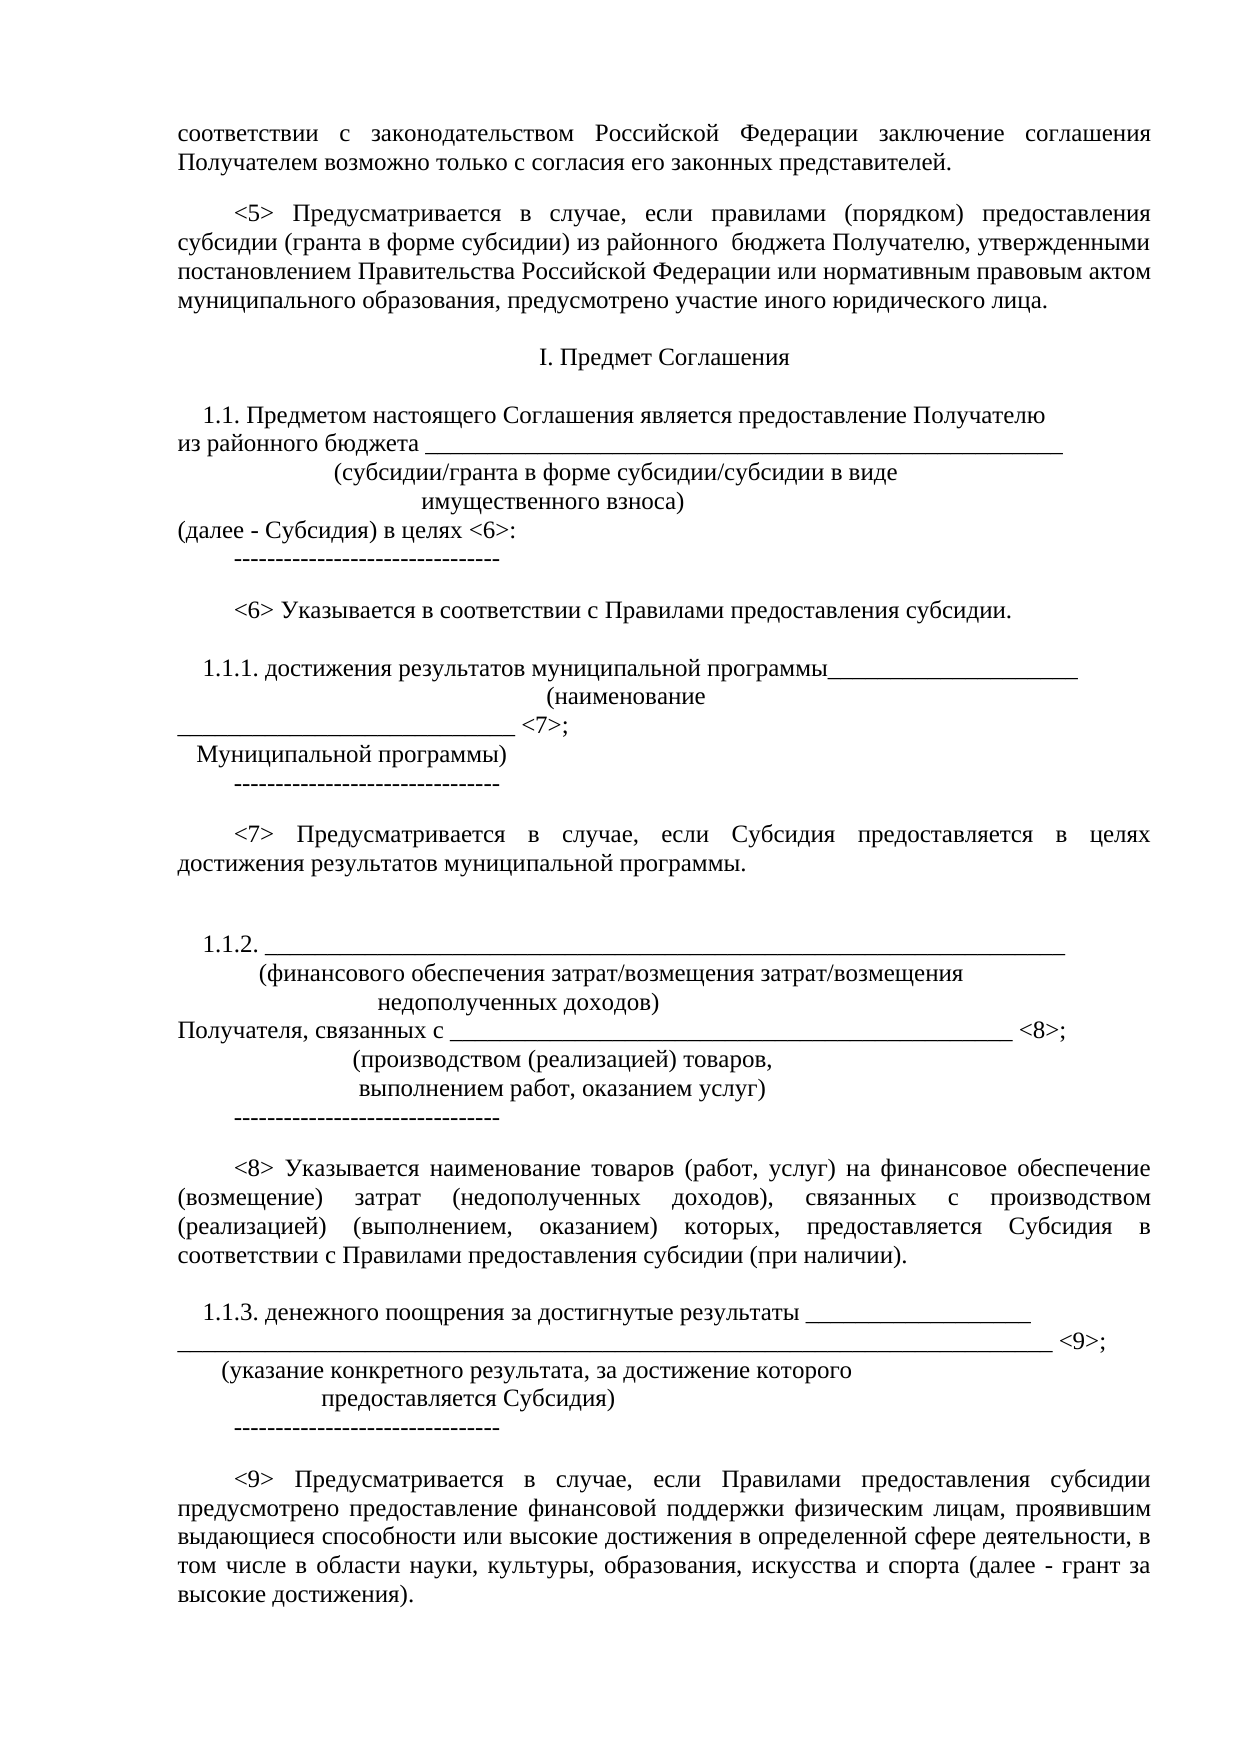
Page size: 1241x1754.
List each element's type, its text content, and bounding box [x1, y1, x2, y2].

text имущественного взноса) [177, 486, 1152, 515]
text (субсидии/гранта в форме субсидии/субсидии в виде [177, 457, 1152, 486]
text Получателя, связанных с _____________________________________________ <8>; [177, 1016, 1152, 1044]
text недополученных доходов) [177, 987, 1152, 1016]
text -------------------------------- [177, 543, 1152, 572]
text предоставляется Субсидия) [177, 1383, 1152, 1412]
text выполнением работ, оказанием услуг) [177, 1073, 1152, 1102]
text (наименование [177, 681, 1152, 710]
text (указание конкретного результата, за достижение которого [177, 1355, 1152, 1383]
text ______________________________________________________________________ <9>; [177, 1326, 1152, 1355]
text <7> Предусматривается в случае, если Субсидия предоставляется в целях достижения результатов муниципальной программы. [177, 819, 1152, 877]
text <5> Предусматривается в случае, если правилами (порядком) предоставления субсидии (гранта в форме субсидии) из районного бюджета Получателю, утвержденными постановлением Правительства Российской Федерации или нормативным правовым актом муниципального образования, предусмотрено участие иного юридического лица. [177, 198, 1152, 313]
text -------------------------------- [177, 768, 1152, 796]
text (финансового обеспечения затрат/возмещения затрат/возмещения [177, 958, 1152, 987]
text -------------------------------- [177, 1412, 1152, 1441]
text 1.1. Предметом настоящего Соглашения является предоставление Получателю [177, 400, 1152, 428]
text из районного бюджета ___________________________________________________ [177, 428, 1152, 457]
text -------------------------------- [177, 1102, 1152, 1131]
text <9> Предусматривается в случае, если Правилами предоставления субсидии предусмотрено предоставление финансовой поддержки физическим лицам, проявившим выдающиеся способности или высокие достижения в определенной сфере деятельности, в том числе в области науки, культуры, образования, искусства и спорта (далее - грант за высокие достижения). [177, 1464, 1152, 1608]
text <6> Указывается в соответствии с Правилами предоставления субсидии. [177, 595, 1152, 624]
text 1.1.3. денежного поощрения за достигнутые результаты __________________ [177, 1297, 1152, 1326]
text <8> Указывается наименование товаров (работ, услуг) на финансовое обеспечение (возмещение) затрат (недополученных доходов), связанных с производством (реализацией) (выполнением, оказанием) которых, предоставляется Субсидия в соответствии с Правилами предоставления субсидии (при наличии). [177, 1153, 1152, 1268]
text Муниципальной программы) [177, 739, 1152, 768]
text (далее - Субсидия) в целях <6>: [177, 515, 1152, 543]
text 1.1.2. ________________________________________________________________ [177, 929, 1152, 958]
text I. Предмет Соглашения [177, 342, 1152, 371]
text (производством (реализацией) товаров, [177, 1044, 1152, 1073]
text ___________________________ <7>; [177, 710, 1152, 739]
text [177, 118, 1152, 176]
text 1.1.1. достижения результатов муниципальной программы____________________ [177, 653, 1152, 681]
